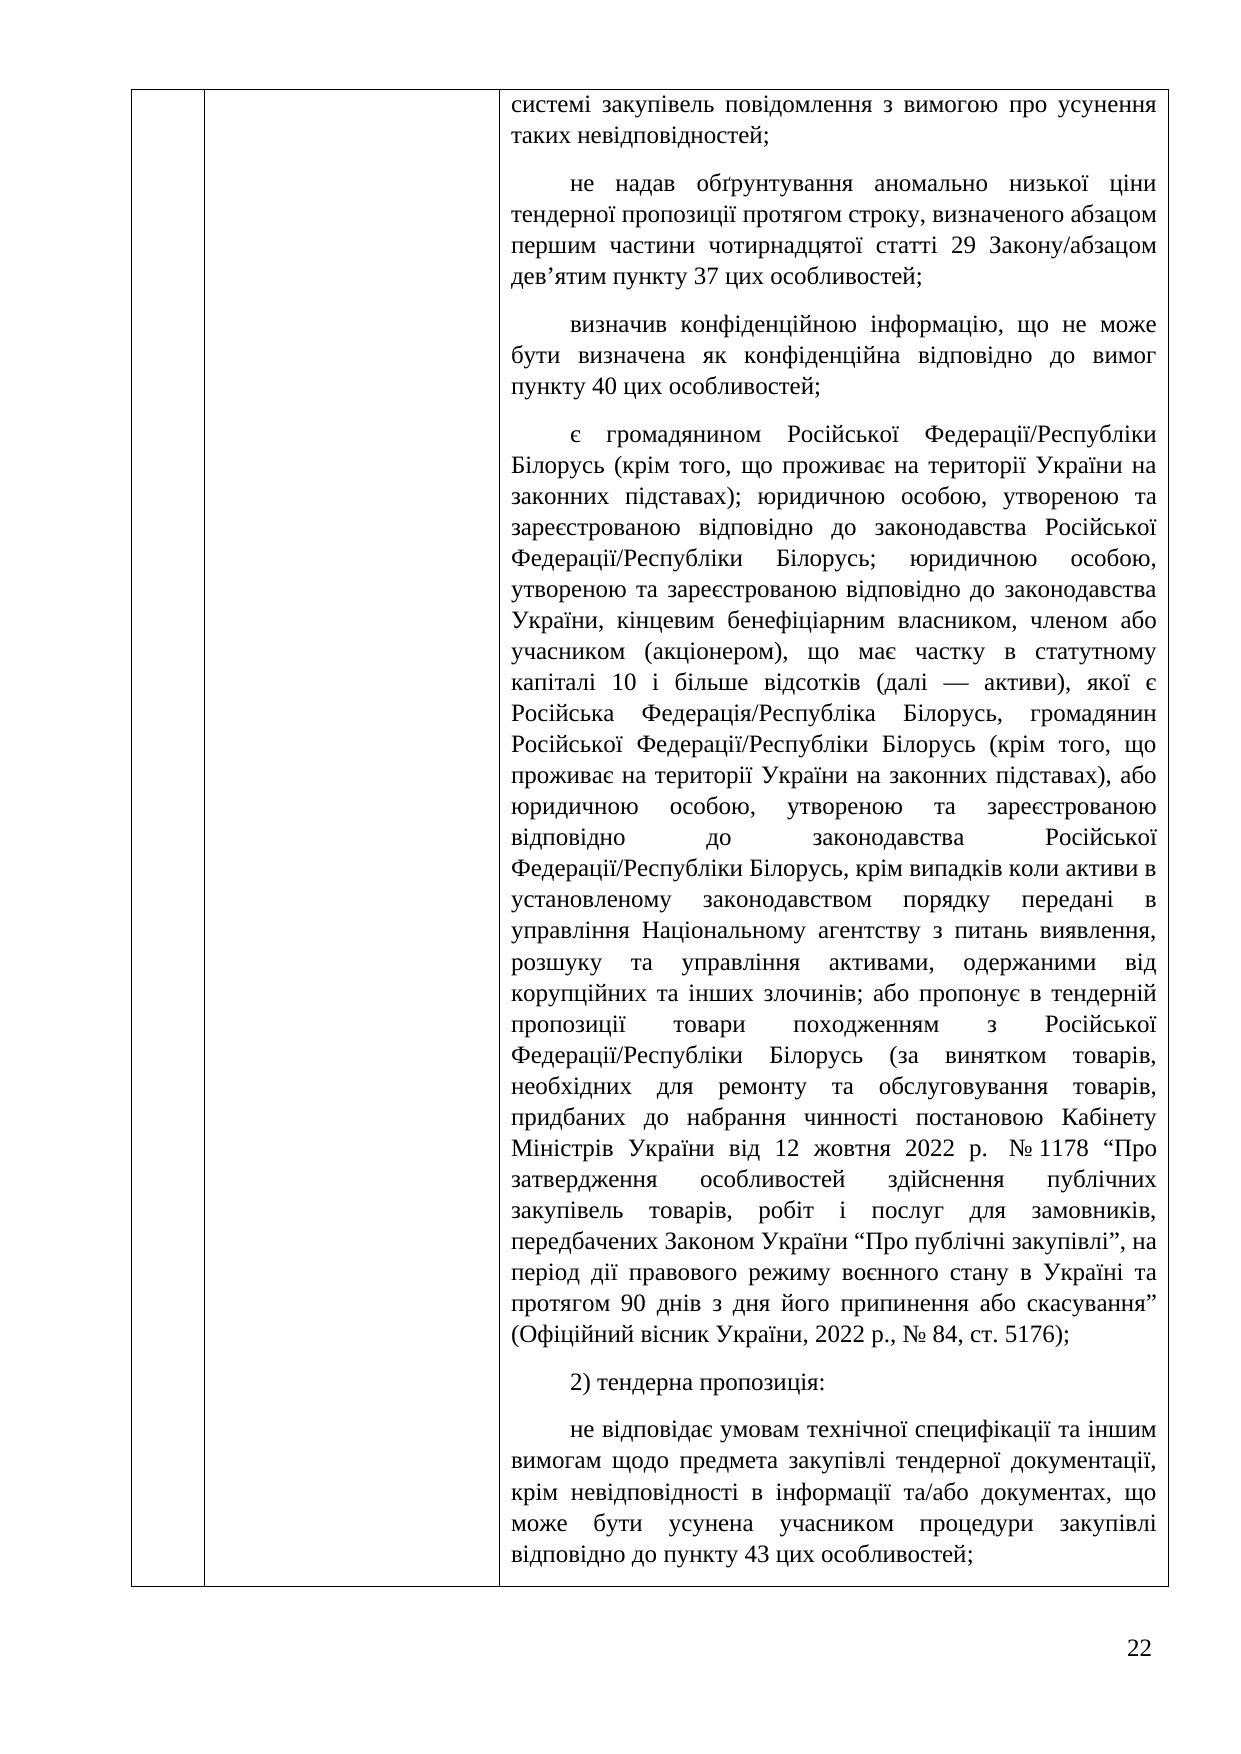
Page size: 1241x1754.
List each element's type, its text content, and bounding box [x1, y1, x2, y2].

table_cell 3 [132, 90, 204, 1586]
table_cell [500, 90, 1168, 1586]
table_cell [205, 90, 499, 1586]
